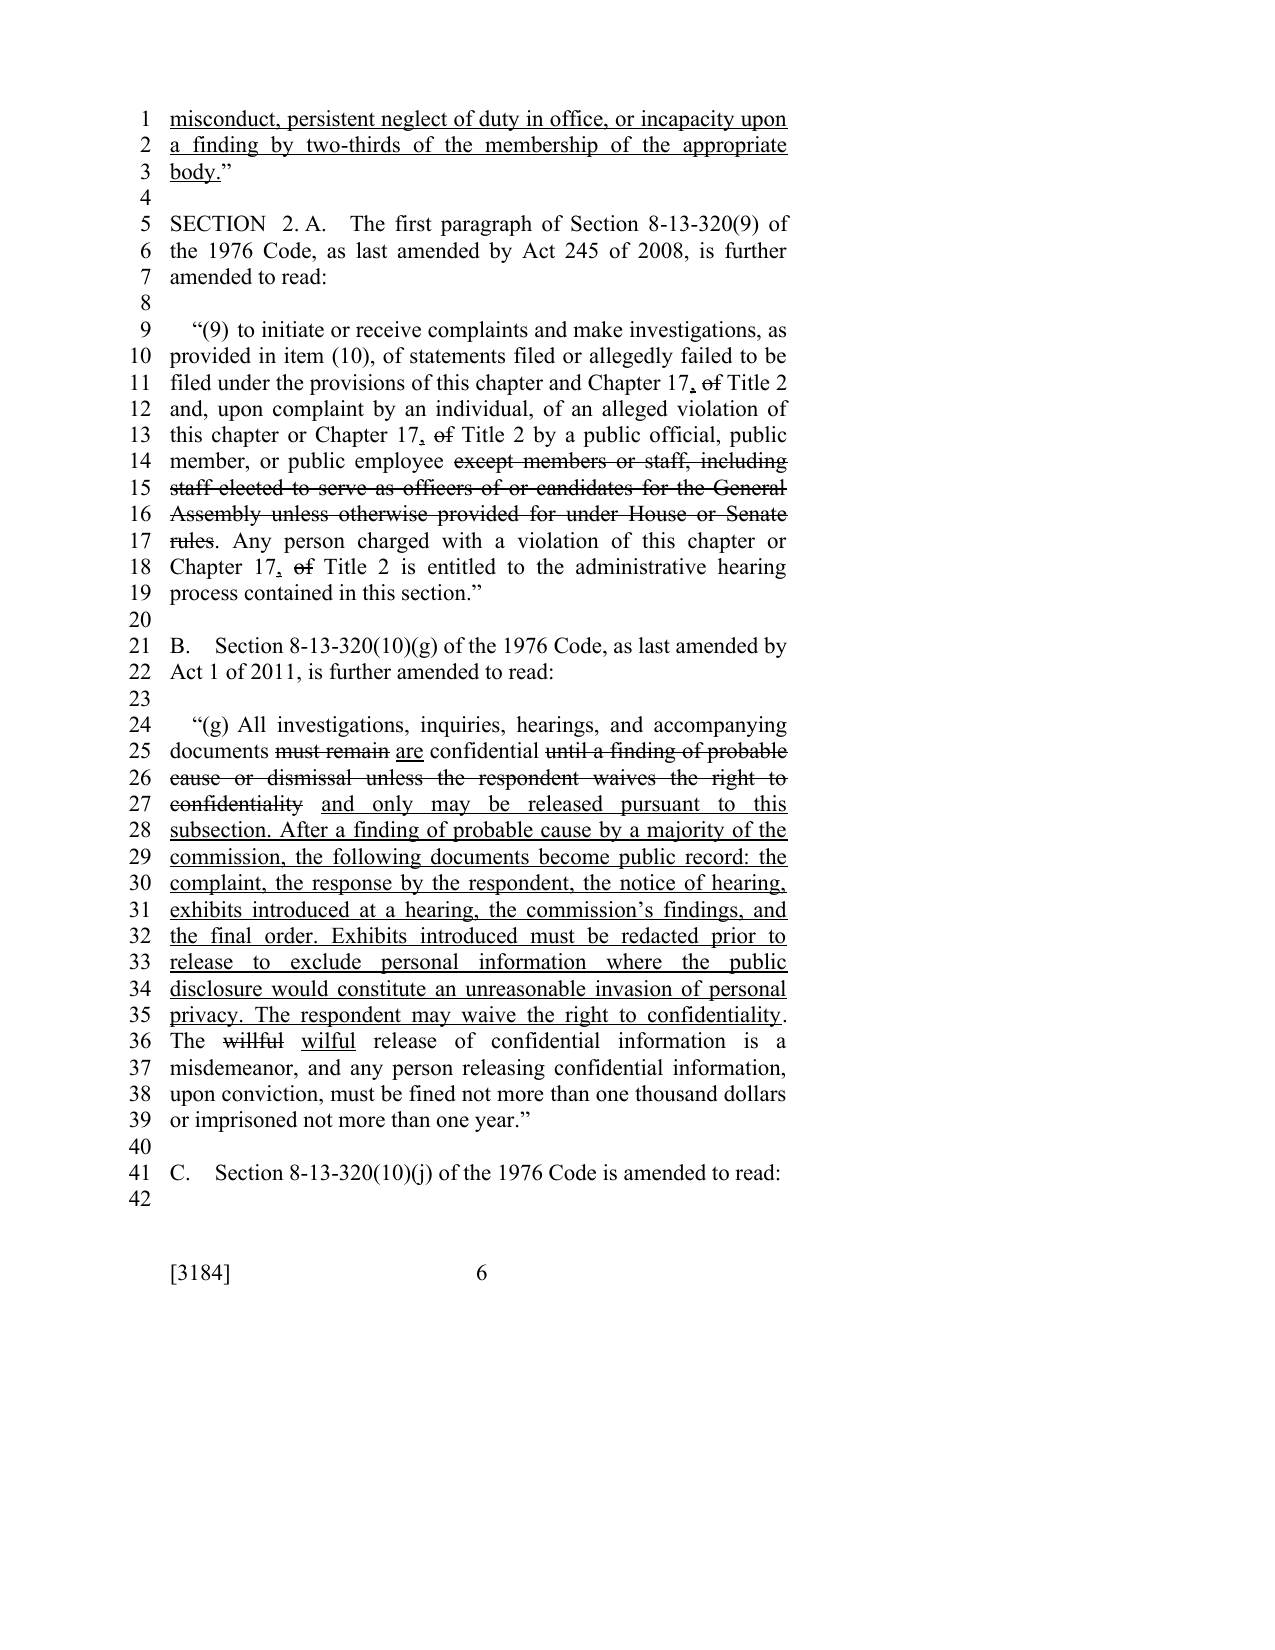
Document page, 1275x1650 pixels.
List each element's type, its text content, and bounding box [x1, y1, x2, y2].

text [169, 129, 787, 154]
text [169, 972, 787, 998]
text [169, 105, 787, 128]
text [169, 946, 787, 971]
text “(9) to initiate or receive complaints and make investigations, as provided in item (10), of statements filed or allegedly failed to be filed under the provisions of this chapter and Chapter 17, of Title 2 and, upon complaint by an individual, of an alleged violation of this chapter or Chapter 17, of Title 2 by a public official, public member, or public employee except members or staff, including staff elected to serve as officers of or candidates for the General Assembly unless otherwise provided for under House or Senate rules. Any person charged with a violation of this chapter or Chapter 17, of Title 2 is entitled to the administrative hearing process contained in this section.” [169, 516, 787, 606]
text SECTION 2. A. The first paragraph of Section 8-13-320(9) of the 1976 Code, as last amended by Act 245 of 2008, is further amended to read: [169, 210, 787, 289]
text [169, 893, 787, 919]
text “(g) All investigations, inquiries, hearings, and accompanying documents must remain are confidential until a finding of probable cause or dismissal unless the respondent waives the right to confidentiality and only may be released pursuant to this subsection. After a finding of probable cause by a majority of the commission, the following documents become public record: the complaint, the response by the respondent, the notice of hearing, exhibits introduced at a hearing, the commission’s findings, and the final order. Exhibits introduced must be redacted prior to release to exclude personal information where the public disclosure would constitute an unreasonable invasion of personal privacy. The respondent may waive the right to confidentiality. The willful wilful release of confidential information is a misdemeanor, and any person releasing confidential information, upon conviction, must be fined not more than one thousand dollars or imprisoned not more than one year.” [169, 999, 787, 1133]
text B. Section 8-13-320(10)(g) of the 1976 Code, as last amended by Act 1 of 2011, is further amended to read: [169, 632, 787, 685]
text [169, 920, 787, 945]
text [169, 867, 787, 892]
text “(9) to initiate or receive complaints and make investigations, as provided in item (10), of statements filed or allegedly failed to be filed under the provisions of this chapter and Chapter 17, of Title 2 and, upon complaint by an individual, of an alleged violation of this chapter or Chapter 17, of Title 2 by a public official, public member, or public employee except members or staff, including staff elected to serve as officers of or candidates for the General Assembly unless otherwise provided for under House or Senate rules. Any person charged with a violation of this chapter or Chapter 17, of Title 2 is entitled to the administrative hearing process contained in this section.” [169, 316, 787, 488]
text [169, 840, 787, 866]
text C. Section 8-13-320(10)(j) of the 1976 Code is amended to read: [169, 1159, 787, 1186]
